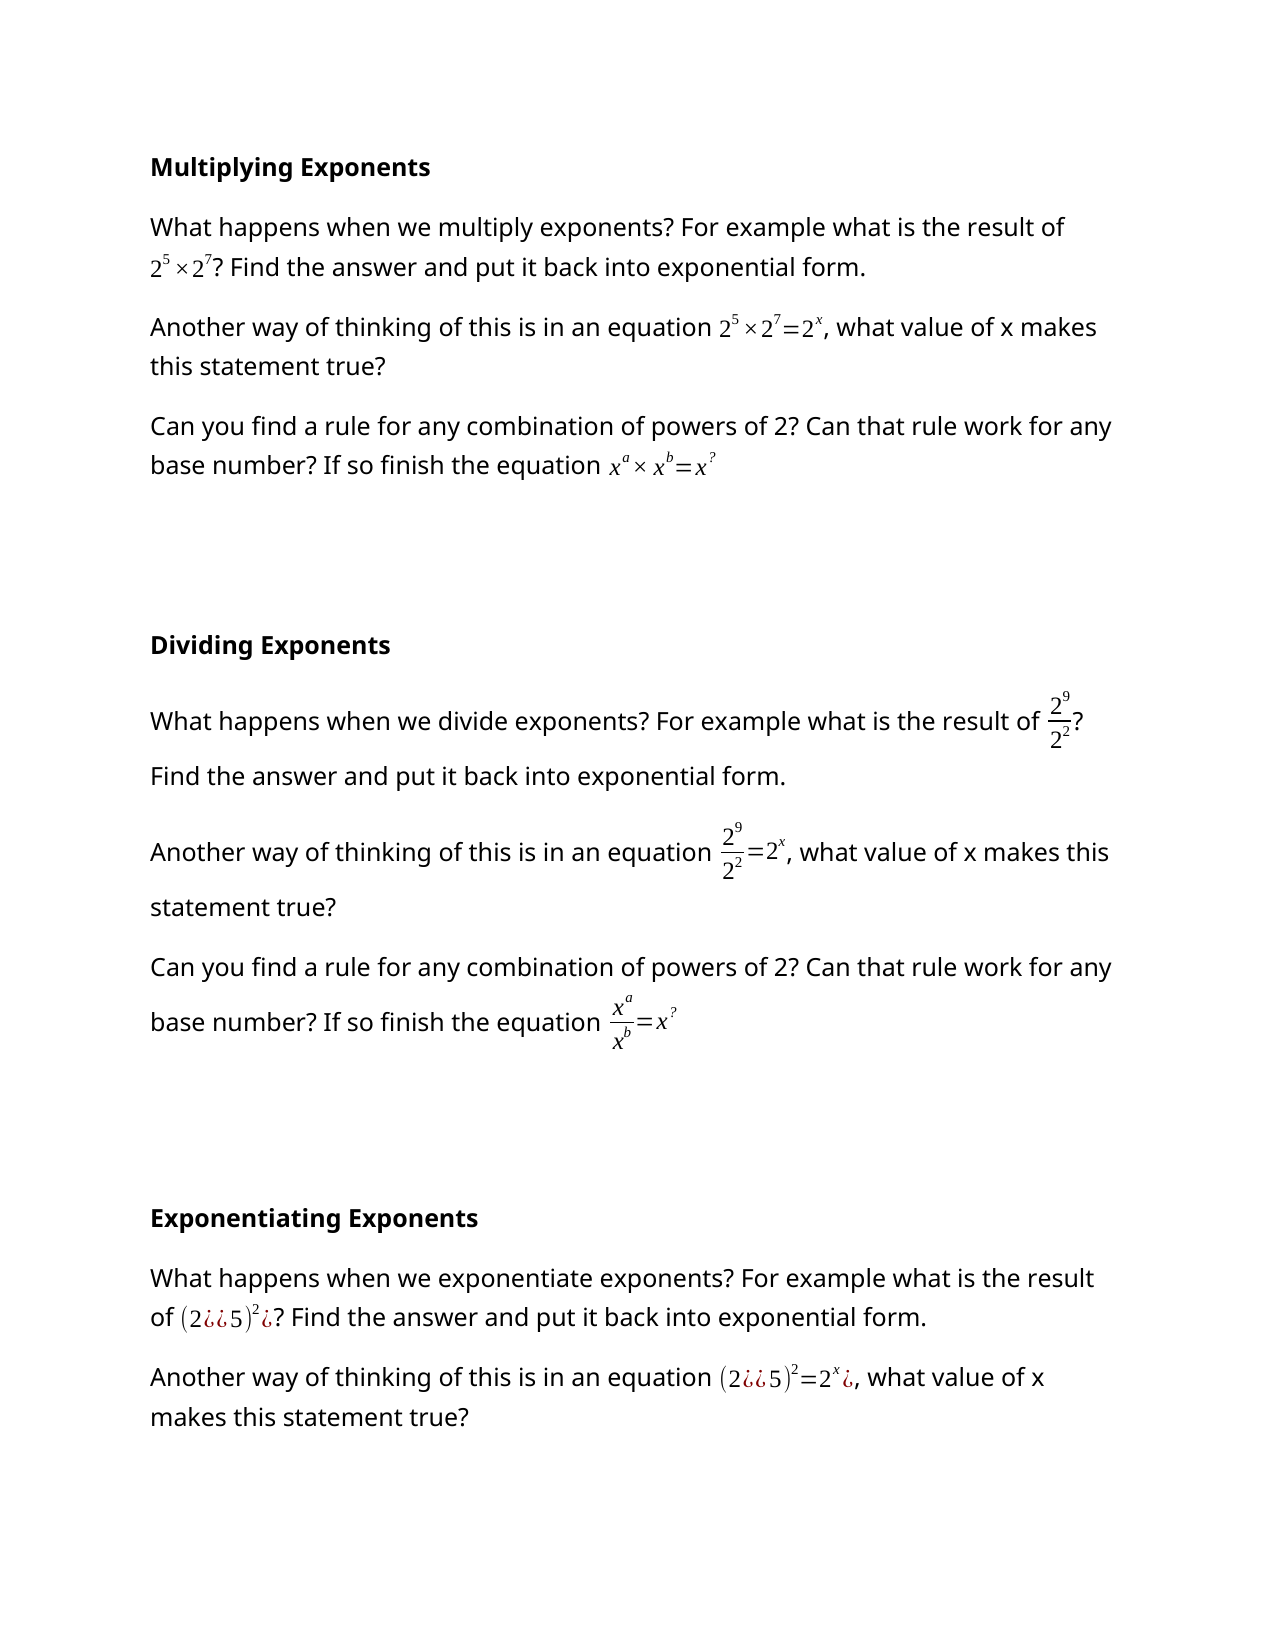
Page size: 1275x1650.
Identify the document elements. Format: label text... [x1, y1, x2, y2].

text Multiplying Exponents [150, 150, 1125, 184]
text Dividing Exponents [150, 627, 1125, 662]
text Can you find a rule for any combination of powers of 2? Can that rule work for any base number? If so finish the equation [150, 950, 1125, 1055]
text Another way of thinking of this is in an equation , what value of x makes this statement true? [150, 309, 1125, 382]
text Can you find a rule for any combination of powers of 2? Can that rule work for any base number? If so finish the equation [150, 408, 1125, 482]
text Another way of thinking of this is in an equation , what value of x makes this statement true? [150, 1360, 1125, 1433]
text What happens when we exponentiate exponents? For example what is the result of ? Find the answer and put it back into exponential form. [150, 1261, 1125, 1334]
text Exponentiating Exponents [150, 1201, 1125, 1235]
text What happens when we divide exponents? For example what is the result of ? Find the answer and put it back into exponential form. [150, 687, 1125, 793]
text What happens when we multiply exponents? For example what is the result of ? Find the answer and put it back into exponential form. [150, 210, 1125, 283]
text Another way of thinking of this is in an equation , what value of x makes this statement true? [150, 819, 1125, 924]
